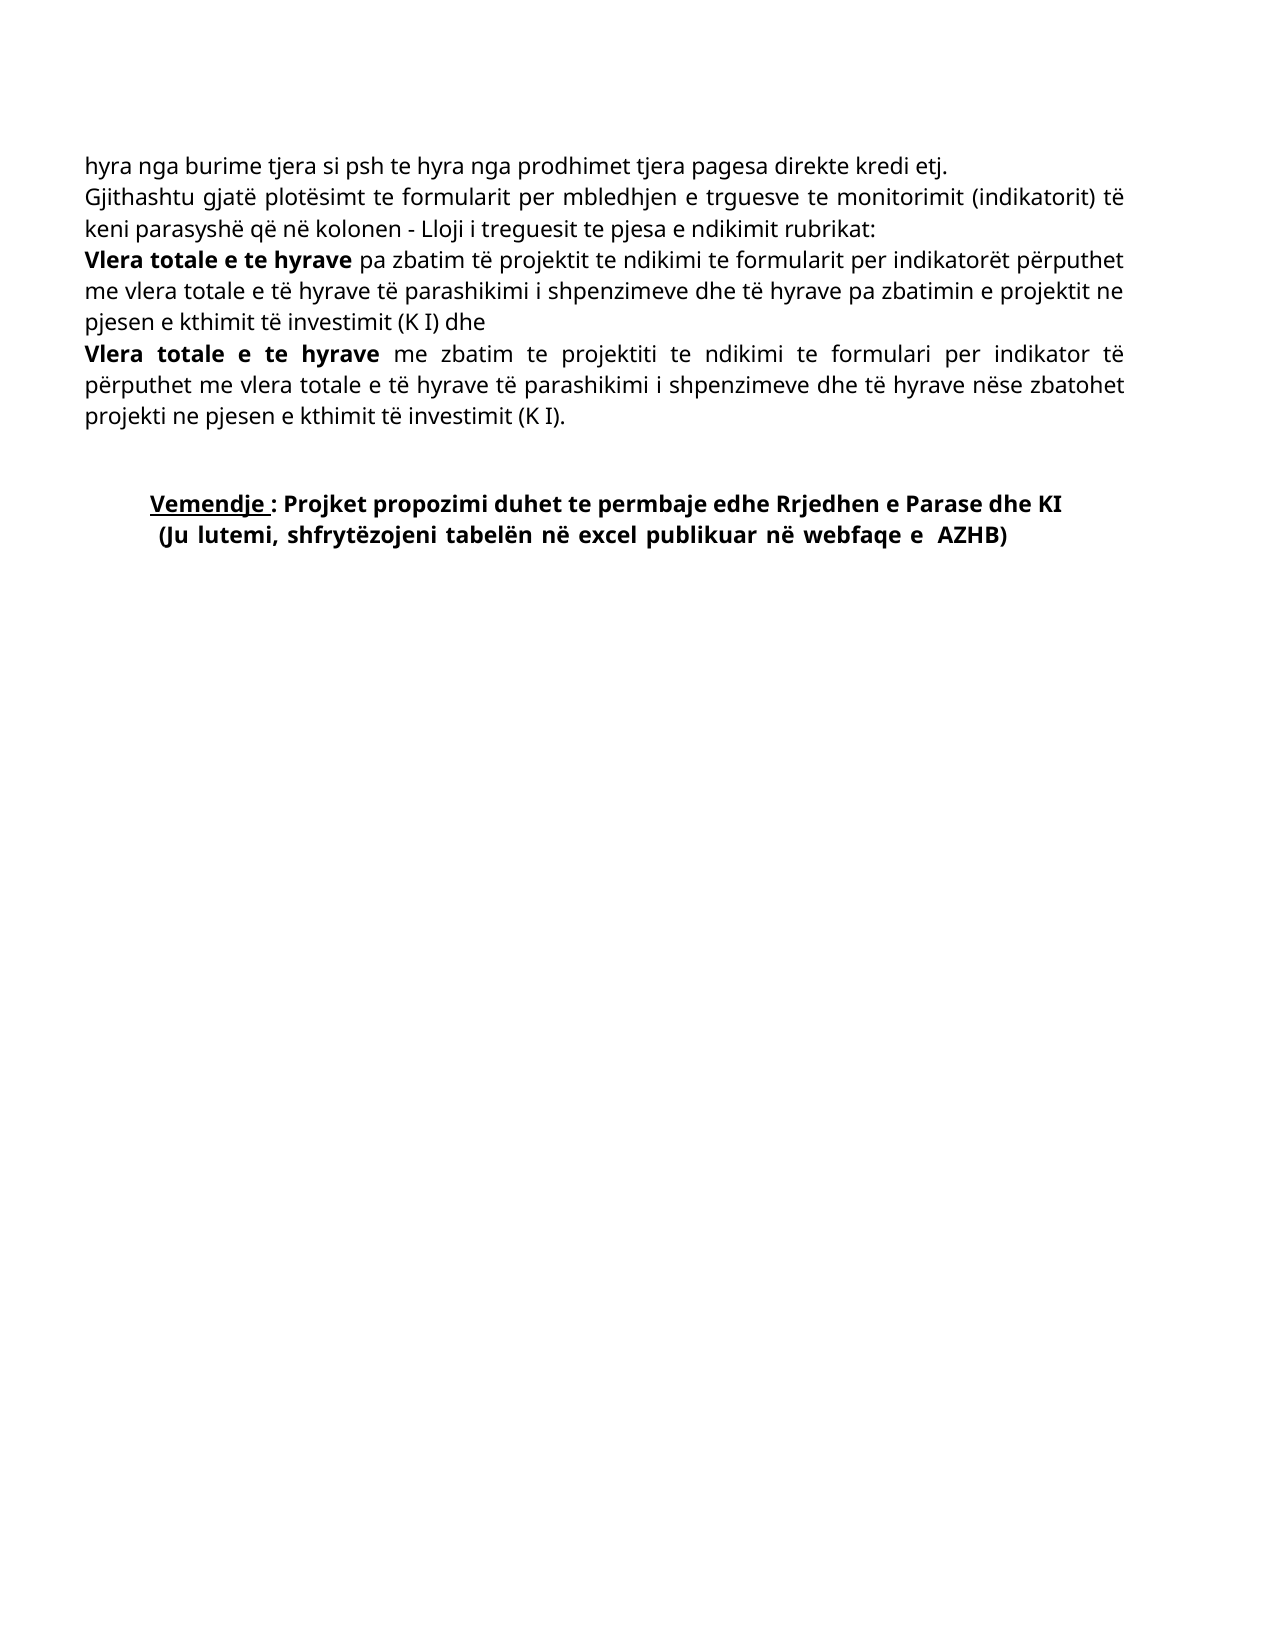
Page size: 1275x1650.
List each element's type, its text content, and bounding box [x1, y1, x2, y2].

text Vemendje : Projket propozimi duhet te permbaje edhe Rrjedhen e Parase dhe KI [150, 487, 1125, 519]
text (Ju lutemi, shfrytëzojeni tabelën në excel publikuar në webfaqe e AZHB) [150, 519, 1125, 550]
text Vlera totale e te hyrave me zbatim te projektiti te ndikimi te formulari per indikator të përputhet me vlera totale e të hyrave të parashikimi i shpenzimeve dhe të hyrave nëse zbatohet projekti ne pjesen e kthimit të investimit (K I). [84, 337, 1125, 431]
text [84, 150, 1125, 181]
text Vlera totale e te hyrave pa zbatim të projektit te ndikimi te formularit per indikatorët përputhet me vlera totale e të hyrave të parashikimi i shpenzimeve dhe të hyrave pa zbatimin e projektit ne pjesen e kthimit të investimit (K I) dhe [84, 244, 1125, 337]
text Gjithashtu gjatë plotësimt te formularit per mbledhjen e trguesve te monitorimit (indikatorit) të keni parasyshë që në kolonen - Lloji i treguesit te pjesa e ndikimit rubrikat: [84, 181, 1125, 244]
